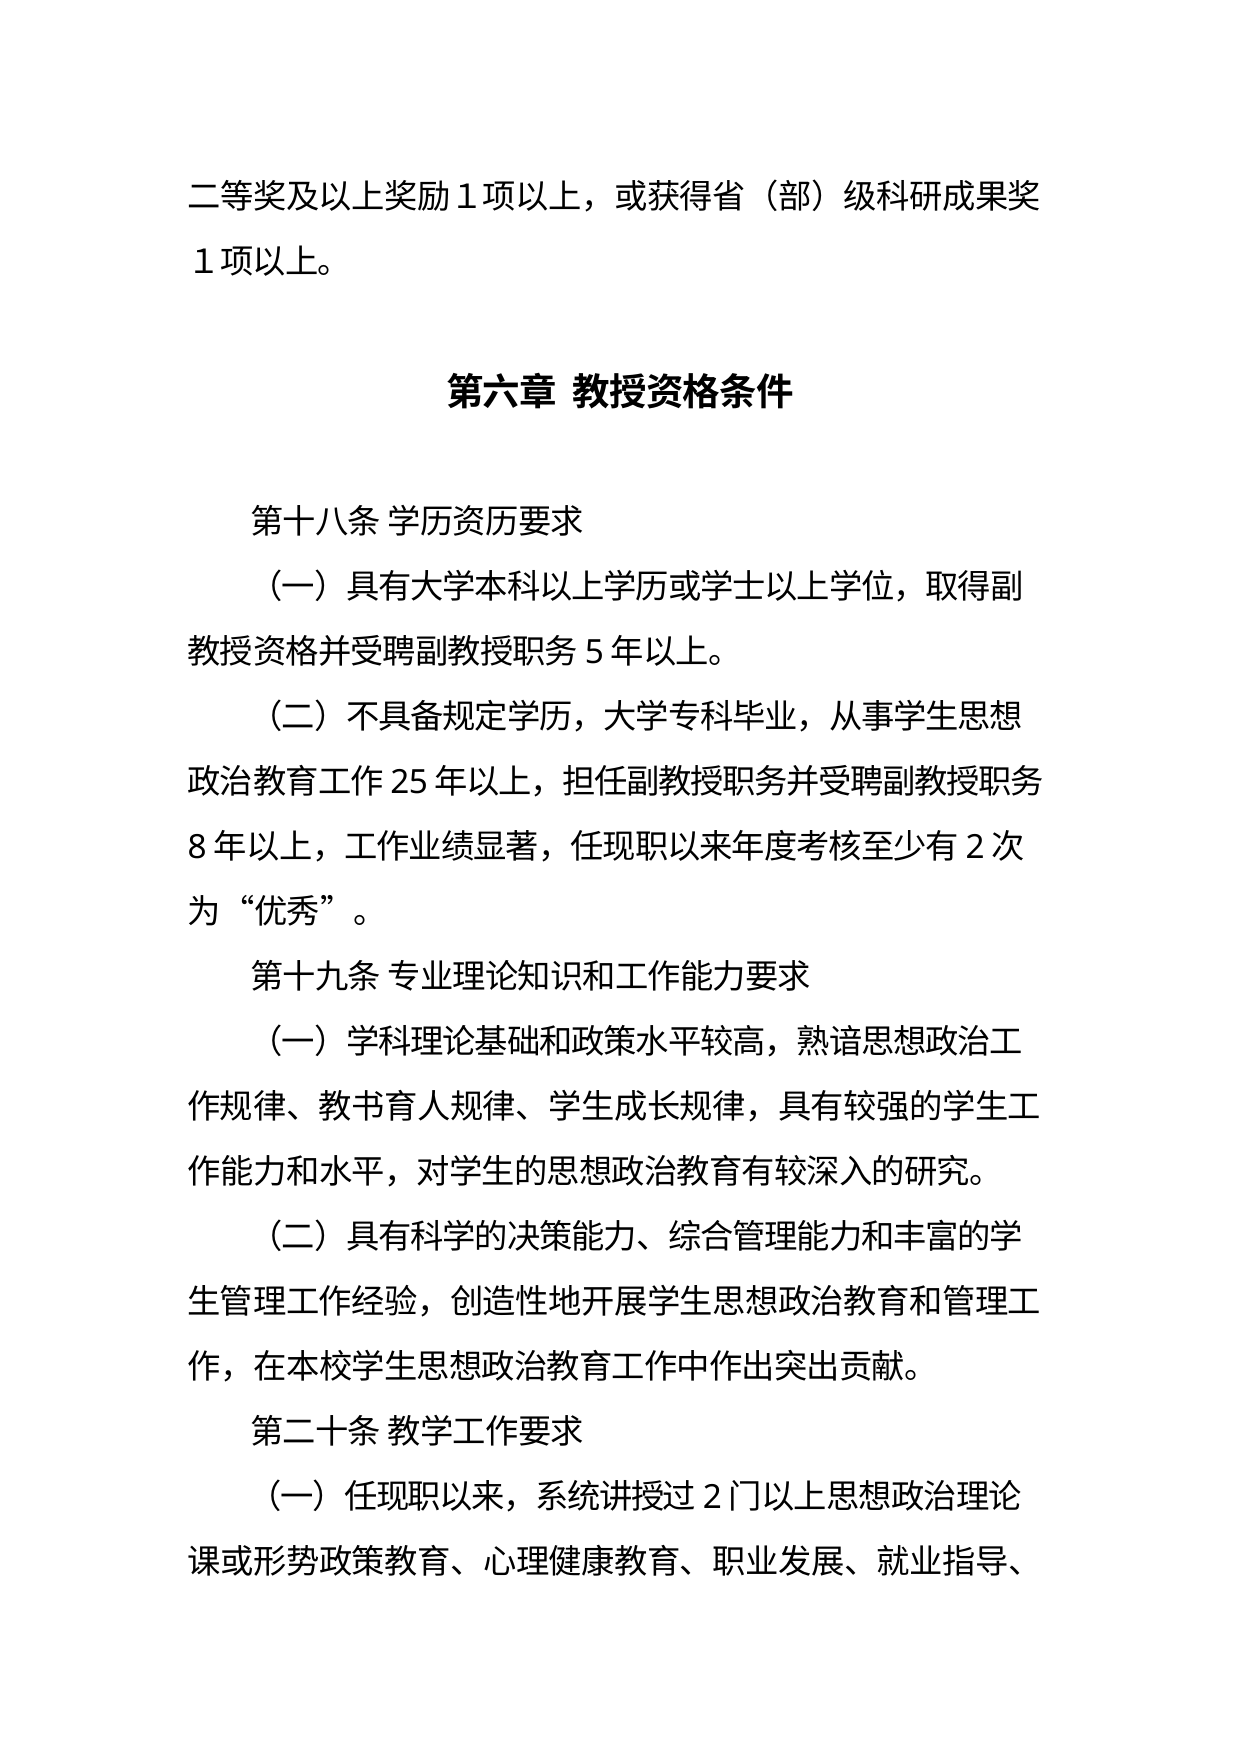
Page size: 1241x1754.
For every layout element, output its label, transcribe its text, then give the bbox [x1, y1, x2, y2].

text 第六章 教授资格条件 [187, 357, 1053, 422]
text 第二十条 教学工作要求 [187, 1397, 1053, 1462]
text （一）学科理论基础和政策水平较高，熟谙思想政治工作规律、教书育人规律、学生成长规律，具有较强的学生工作能力和水平，对学生的思想政治教育有较深入的研究。 [187, 1007, 1053, 1202]
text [187, 162, 1053, 292]
text 第十九条 专业理论知识和工作能力要求 [187, 942, 1053, 1007]
text （二）具有科学的决策能力、综合管理能力和丰富的学生管理工作经验，创造性地开展学生思想政治教育和管理工作，在本校学生思想政治教育工作中作出突出贡献。 [187, 1202, 1053, 1397]
text （一）具有大学本科以上学历或学士以上学位，取得副教授资格并受聘副教授职务5年以上。 [187, 552, 1053, 682]
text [187, 1462, 1053, 1592]
text 第十八条 学历资历要求 [187, 487, 1053, 552]
text （二）不具备规定学历，大学专科毕业，从事学生思想政治教育工作25年以上，担任副教授职务并受聘副教授职务8年以上，工作业绩显著，任现职以来年度考核至少有2次为“优秀”。 [187, 682, 1053, 942]
